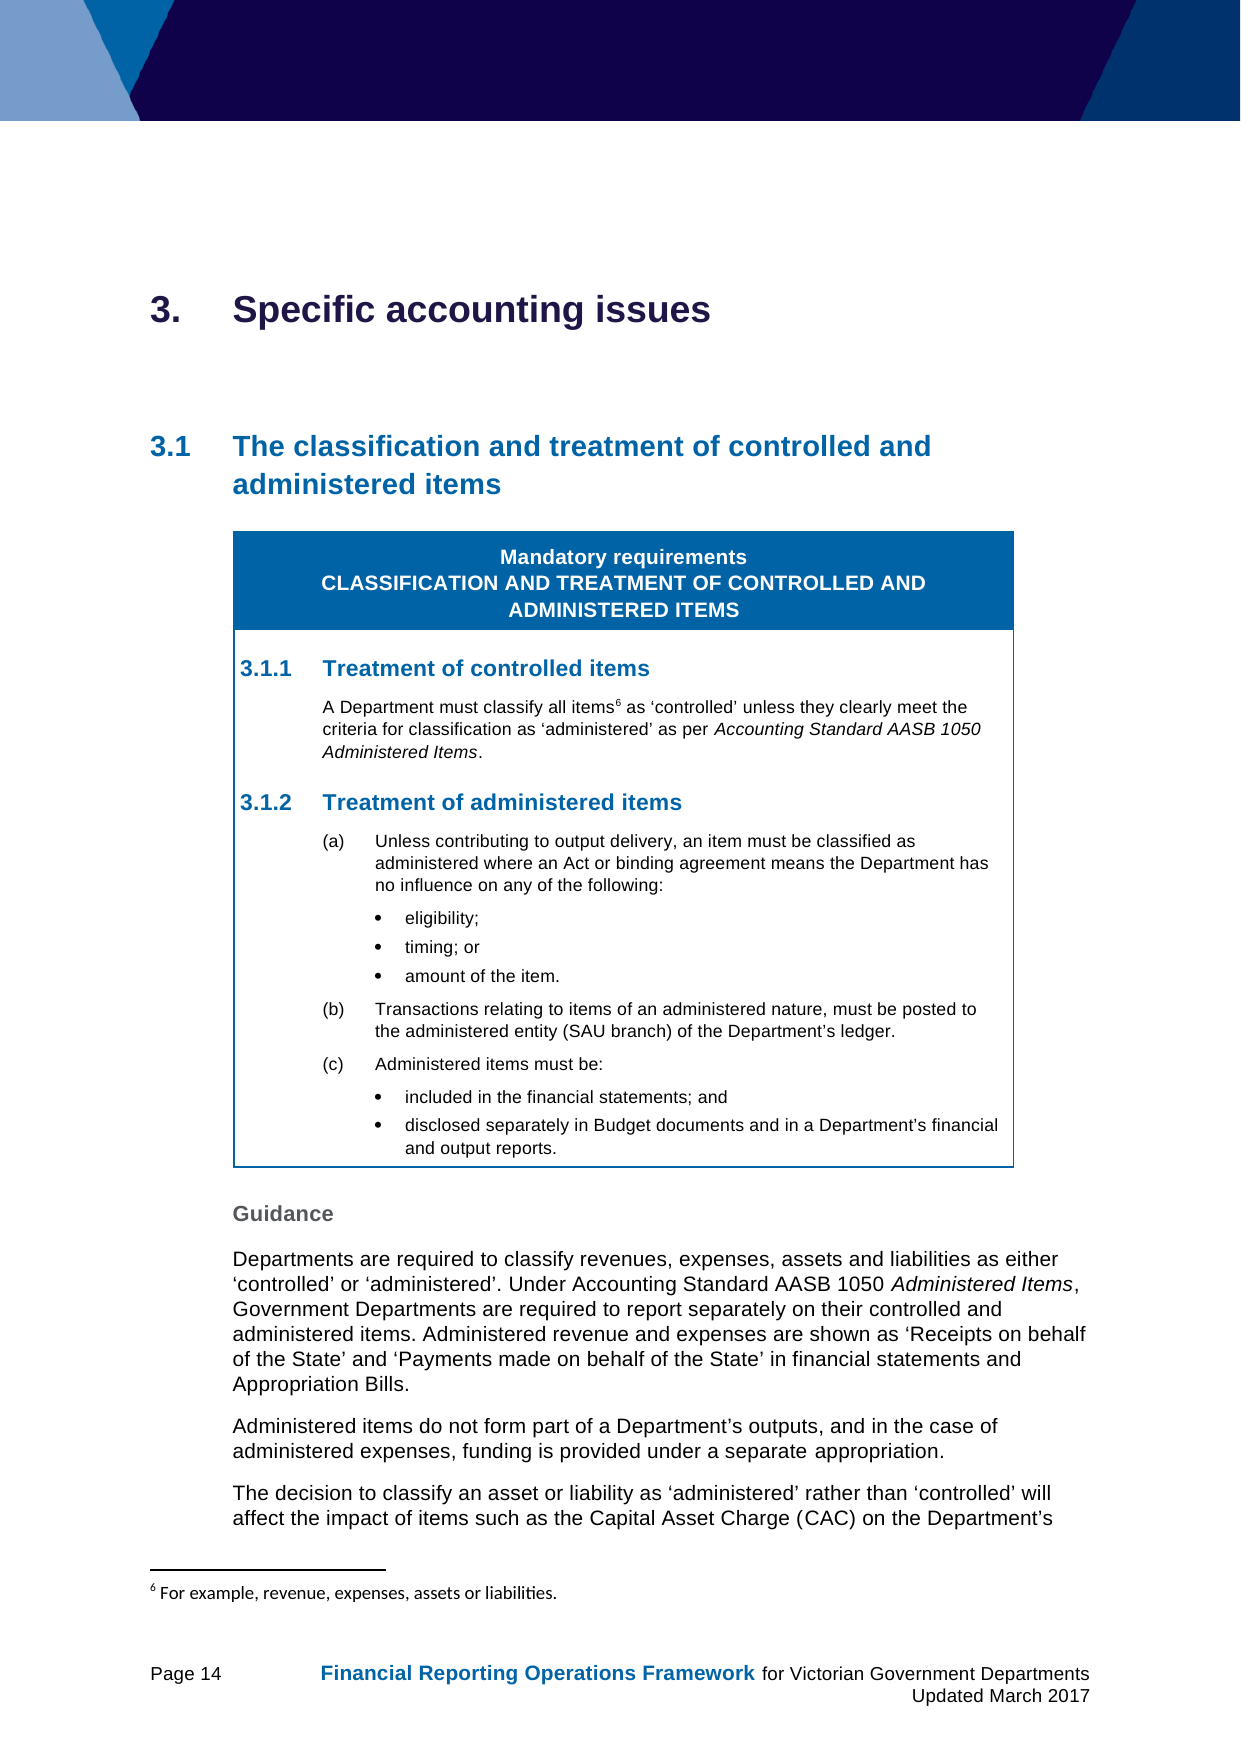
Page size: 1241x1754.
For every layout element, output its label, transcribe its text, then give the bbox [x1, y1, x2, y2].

subtitle The classification and treatment of controlled and administered items [150, 429, 1090, 501]
subtitle Specific accounting issues [150, 287, 1090, 331]
table_cell Treatment of controlled items A Department must classify all items as ‘controlled’ unless they clearly meet the criteria for classification as ‘administered’ as per Accounting Standard AASB 1050 Administered Items. Treatment of administered items Unless contributing to output delivery, an item must be classified as administered where an Act or binding agreement means the Department has no influence on any of the following: eligibility; timing; or amount of the item. Transactions relating to items of an administered nature, must be posted to the administered entity (SAU branch) of the Department’s ledger. Administered items must be: included in the financial statements; and disclosed separately in Budget documents and in a Department’s financial and output reports. [235, 630, 1013, 1166]
subtitle Guidance [232, 1201, 1090, 1226]
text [232, 1481, 1090, 1530]
table_header Mandatory requirements CLASSIFICATION AND TREATMENT OF CONTROLLED AND ADMINISTERED ITEMS [235, 532, 1013, 630]
picture [0, 0, 1241, 121]
text Departments are required to classify revenues, expenses, assets and liabilities as either ‘controlled’ or ‘administered’. Under Accounting Standard AASB 1050 Administered Items, Government Departments are required to report separately on their controlled and administered items. Administered revenue and expenses are shown as ‘Receipts on behalf of the State’ and ‘Payments made on behalf of the State’ in financial statements and Appropriation Bills. [232, 1247, 1090, 1396]
text Administered items do not form part of a Department’s outputs, and in the case of administered expenses, funding is provided under a separate appropriation. [232, 1414, 1090, 1463]
